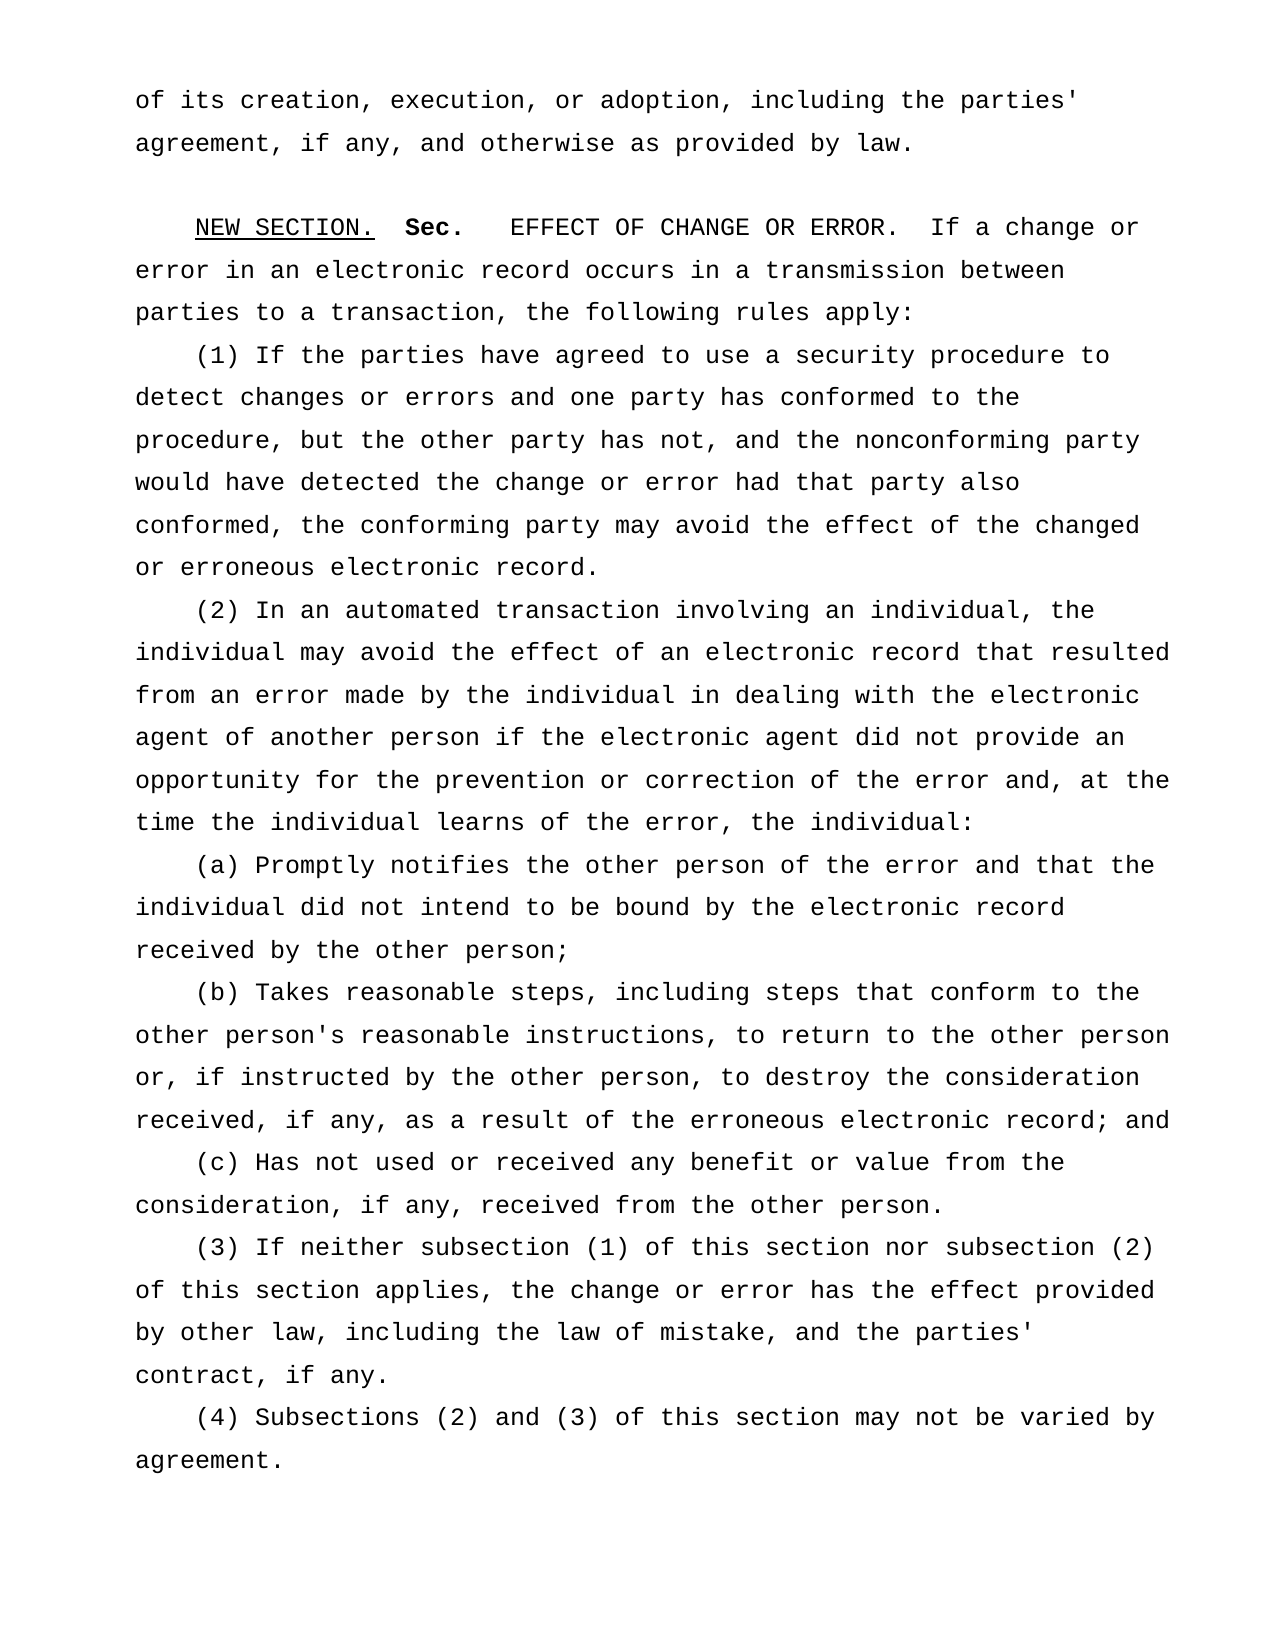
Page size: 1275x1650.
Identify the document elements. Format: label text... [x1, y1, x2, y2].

text (c) Has not used or received any benefit or value from the consideration, if any, received from the other person. [135, 1137, 1170, 1222]
text (b) Takes reasonable steps, including steps that conform to the other person's reasonable instructions, to return to the other person or, if instructed by the other person, to destroy the consideration received, if any, as a result of the erroneous electronic record; and [135, 967, 1170, 1137]
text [135, 75, 1170, 160]
text (2) In an automated transaction involving an individual, the individual may avoid the effect of an electronic record that resulted from an error made by the individual in dealing with the electronic agent of another person if the electronic agent did not provide an opportunity for the prevention or correction of the error and, at the time the individual learns of the error, the individual: [135, 584, 1170, 839]
text NEW SECTION. Sec. EFFECT OF CHANGE OR ERROR. If a change or error in an electronic record occurs in a transmission between parties to a transaction, the following rules apply: [135, 202, 1170, 329]
text (4) Subsections (2) and (3) of this section may not be varied by agreement. [135, 1392, 1170, 1477]
text (3) If neither subsection (1) of this section nor subsection (2) of this section applies, the change or error has the effect provided by other law, including the law of mistake, and the parties' contract, if any. [135, 1222, 1170, 1392]
text (a) Promptly notifies the other person of the error and that the individual did not intend to be bound by the electronic record received by the other person; [135, 839, 1170, 967]
text (1) If the parties have agreed to use a security procedure to detect changes or errors and one party has conformed to the procedure, but the other party has not, and the nonconforming party would have detected the change or error had that party also conformed, the conforming party may avoid the effect of the changed or erroneous electronic record. [135, 329, 1170, 584]
